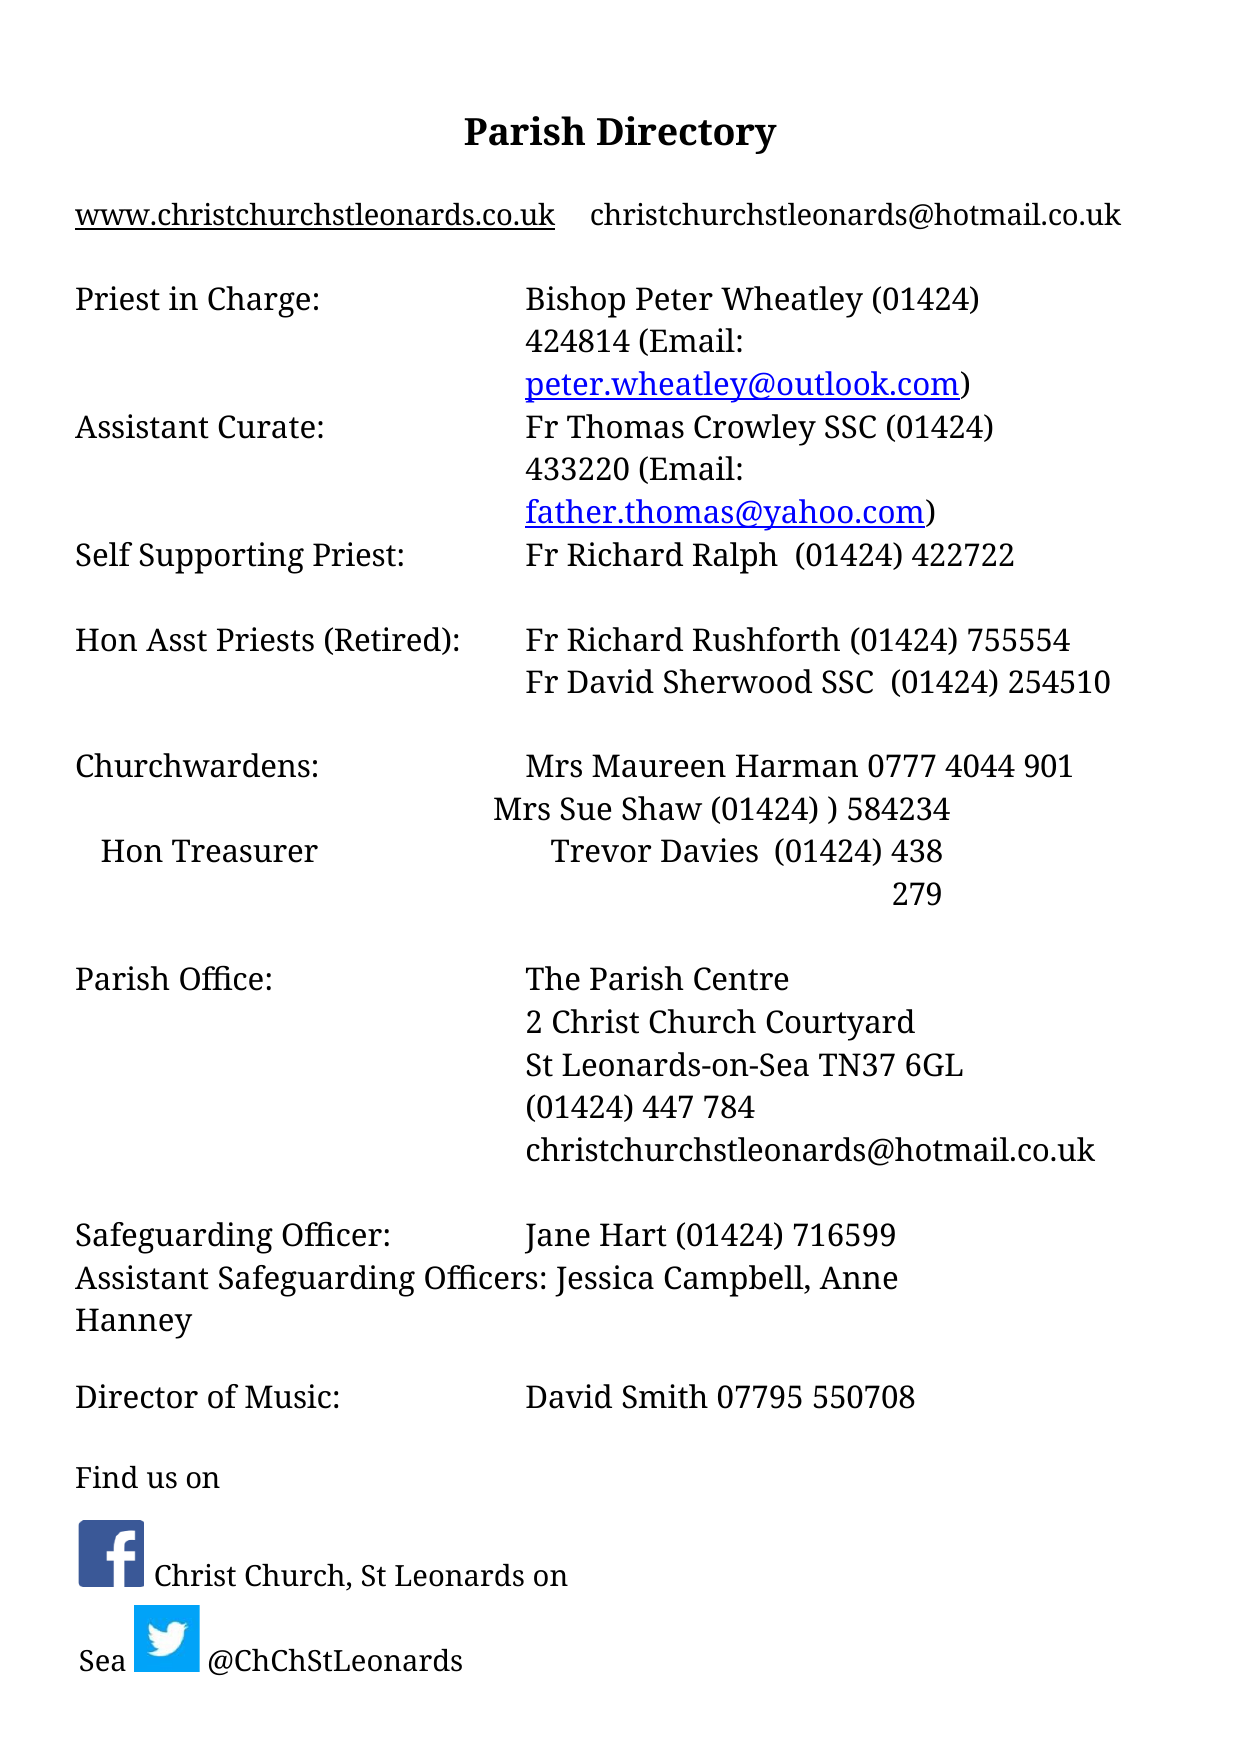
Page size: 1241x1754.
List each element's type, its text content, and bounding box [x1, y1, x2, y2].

text Hon Treasurer Trevor Davies (01424) 438 279 [64, 829, 943, 915]
text Priest in Charge: Bishop Peter Wheatley (01424) 424814 (Email: peter.wheatley@outlook.com) [75, 277, 1047, 404]
text 2 Christ Church Courtyard [525, 1000, 1178, 1043]
text Mrs Sue Shaw (01424) ) 584234 [64, 787, 950, 829]
text christchurchstleonards@hotmail.co.uk [525, 1128, 1178, 1171]
text Parish Office: The Parish Centre [75, 957, 1178, 1000]
picture [78, 1520, 144, 1587]
text Assistant Curate: Fr Thomas Crowley SSC (01424) 433220 (Email: father.thomas@yahoo.com) [75, 404, 1072, 532]
text Hon Asst Priests (Retired): Fr Richard Rushforth (01424) 755554 [75, 618, 1178, 659]
text St Leonards-on-Sea TN37 6GL (01424) 447 784 [525, 1043, 998, 1128]
picture [148, 1618, 193, 1662]
text Self Supporting Priest: Fr Richard Ralph (01424) 422722 [75, 532, 1178, 575]
text Fr David Sherwood SSC (01424) 254510 [525, 659, 1178, 701]
picture [142, 1619, 146, 1630]
text Find us on [75, 1457, 1178, 1497]
text www.christchurchstleonards.co.uk christchurchstleonards@hotmail.co.uk [75, 194, 1178, 234]
text Director of Music: David Smith 07795 550708 [75, 1375, 1178, 1418]
subtitle Parish Directory [87, 108, 1153, 155]
text Christ Church, St Leonards on Sea @ChChStLeonards [79, 1520, 597, 1680]
text Safeguarding Officer: Jane Hart (01424) 716599 Assistant Safeguarding Officers: Jessica Campbell, Anne Hanney [75, 1213, 969, 1341]
text Churchwardens: Mrs Maureen Harman 0777 4044 901 [75, 744, 1178, 787]
